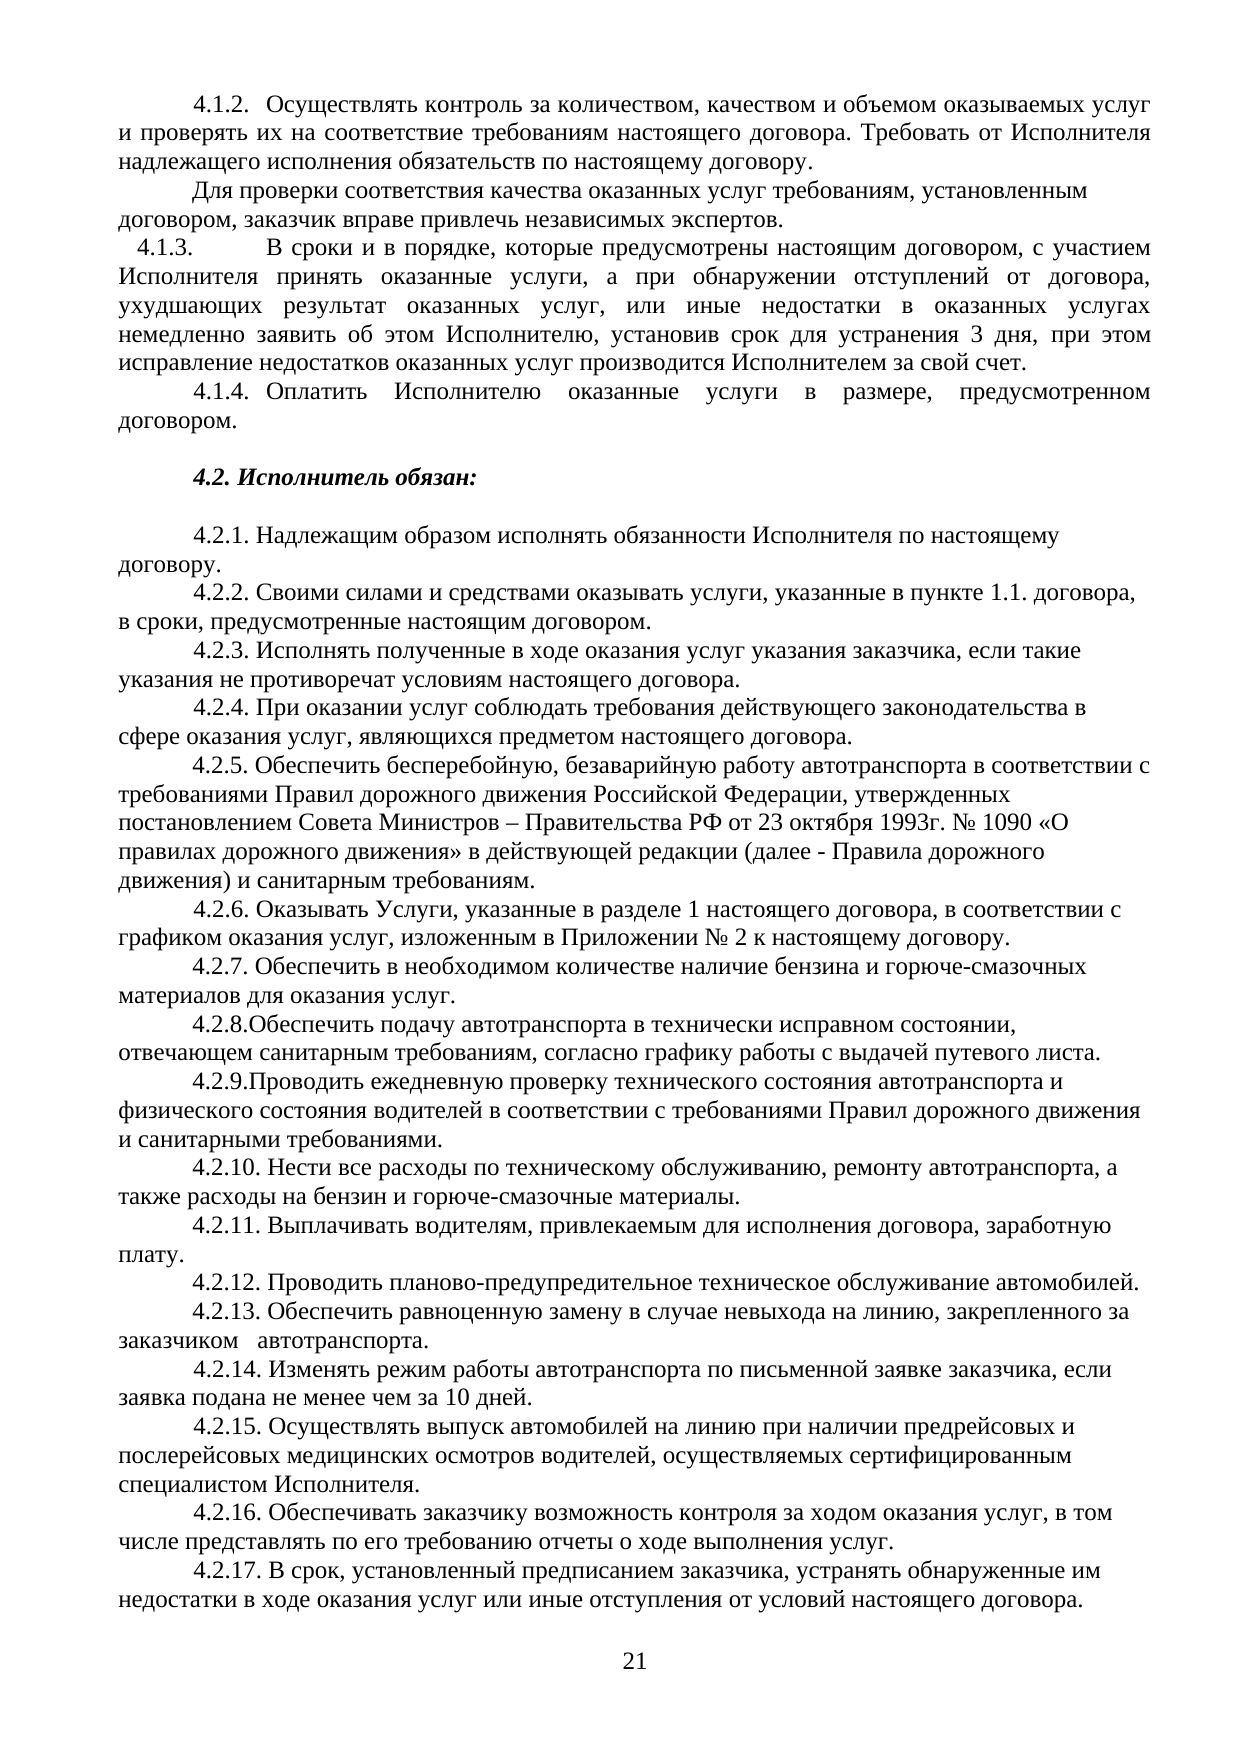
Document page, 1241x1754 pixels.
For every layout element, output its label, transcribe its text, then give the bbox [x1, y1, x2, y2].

text 4.2.15. Осуществлять выпуск автомобилей на линию при наличии предрейсовых и послерейсовых медицинских осмотров водителей, осуществляемых сертифицированным специалистом Исполнителя. [118, 1411, 1152, 1497]
text 4.2. Исполнитель обязан: [118, 462, 1152, 491]
text 4.2.13. Обеспечить равноценную замену в случае невыхода на линию, закрепленного за заказчиком автотранспорта. [118, 1296, 1152, 1354]
text 4.2.10. Нести все расходы по техническому обслуживанию, ремонту автотранспорта, а также расходы на бензин и горюче-смазочные материалы. [118, 1152, 1152, 1210]
text 4.2.6. Оказывать Услуги, указанные в разделе 1 настоящего договора, в соответствии с графиком оказания услуг, изложенным в Приложении № 2 к настоящему договору. [118, 894, 1152, 951]
text 4.2.2. Своими силами и средствами оказывать услуги, указанные в пункте 1.1. договора, в сроки, предусмотренные настоящим договором. [118, 577, 1152, 635]
text 4.2.14. Изменять режим работы автотранспорта по письменной заявке заказчика, если заявка подана не менее чем за 10 дней. [118, 1354, 1152, 1411]
list Осуществлять контроль за количеством, качеством и объемом оказываемых услуг и проверять их на соответствие требованиям настоящего договора. Требовать от Исполнителя надлежащего исполнения обязательств по настоящему договору. [118, 89, 1152, 175]
text 4.2.16. Обеспечивать заказчику возможность контроля за ходом оказания услуг, в том числе представлять по его требованию отчеты о ходе выполнения услуг. [118, 1497, 1152, 1555]
text 4.2.12. Проводить планово-предупредительное техническое обслуживание автомобилей. [118, 1267, 1152, 1296]
list В сроки и в порядке, которые предусмотрены настоящим договором, с участием Исполнителя принять оказанные услуги, а при обнаружении отступлений от договора, ухудшающих результат оказанных услуг, или иные недостатки в оказанных услугах немедленно заявить об этом Исполнителю, установив срок для устранения 3 дня, при этом исправление недостатков оказанных услуг производится Исполнителем за свой счет. [118, 232, 1152, 376]
text 4.2.4. При оказании услуг соблюдать требования действующего законодательства в сфере оказания услуг, являющихся предметом настоящего договора. [118, 692, 1152, 750]
text 4.2.3. Исполнять полученные в ходе оказания услуг указания заказчика, если такие указания не противоречат условиям настоящего договора. [118, 635, 1152, 692]
text 4.2.11. Выплачивать водителям, привлекаемым для исполнения договора, заработную плату. [118, 1210, 1152, 1267]
list Оплатить Исполнителю оказанные услуги в размере, предусмотренном договором. [118, 376, 1152, 434]
text 4.2.8.Обеспечить подачу автотранспорта в технически исправном состоянии, отвечающем санитарным требованиям, согласно графику работы с выдачей путевого листа. [118, 1009, 1152, 1066]
text 4.2.17. В срок, установленный предписанием заказчика, устранять обнаруженные им недостатки в ходе оказания услуг или иные отступления от условий настоящего договора. [118, 1555, 1152, 1612]
text 4.2.1. Надлежащим образом исполнять обязанности Исполнителя по настоящему договору. [118, 520, 1152, 577]
text 4.2.7. Обеспечить в необходимом количестве наличие бензина и горюче-смазочных материалов для оказания услуг. [118, 951, 1152, 1009]
text Для проверки соответствия качества оказанных услуг требованиям, установленным договором, заказчик вправе привлечь независимых экспертов. [118, 175, 1152, 232]
text 4.2.9.Проводить ежедневную проверку технического состояния автотранспорта и физического состояния водителей в соответствии с требованиями Правил дорожного движения и санитарными требованиями. [118, 1066, 1152, 1152]
text 4.2.5. Обеспечить бесперебойную, безаварийную работу автотранспорта в соответствии с требованиями Правил дорожного движения Российской Федерации, утвержденных постановлением Совета Министров – Правительства РФ от 23 октября 1993г. № 1090 «О правилах дорожного движения» в действующей редакции (далее - Правила дорожного движения) и санитарным требованиям. [118, 750, 1152, 894]
